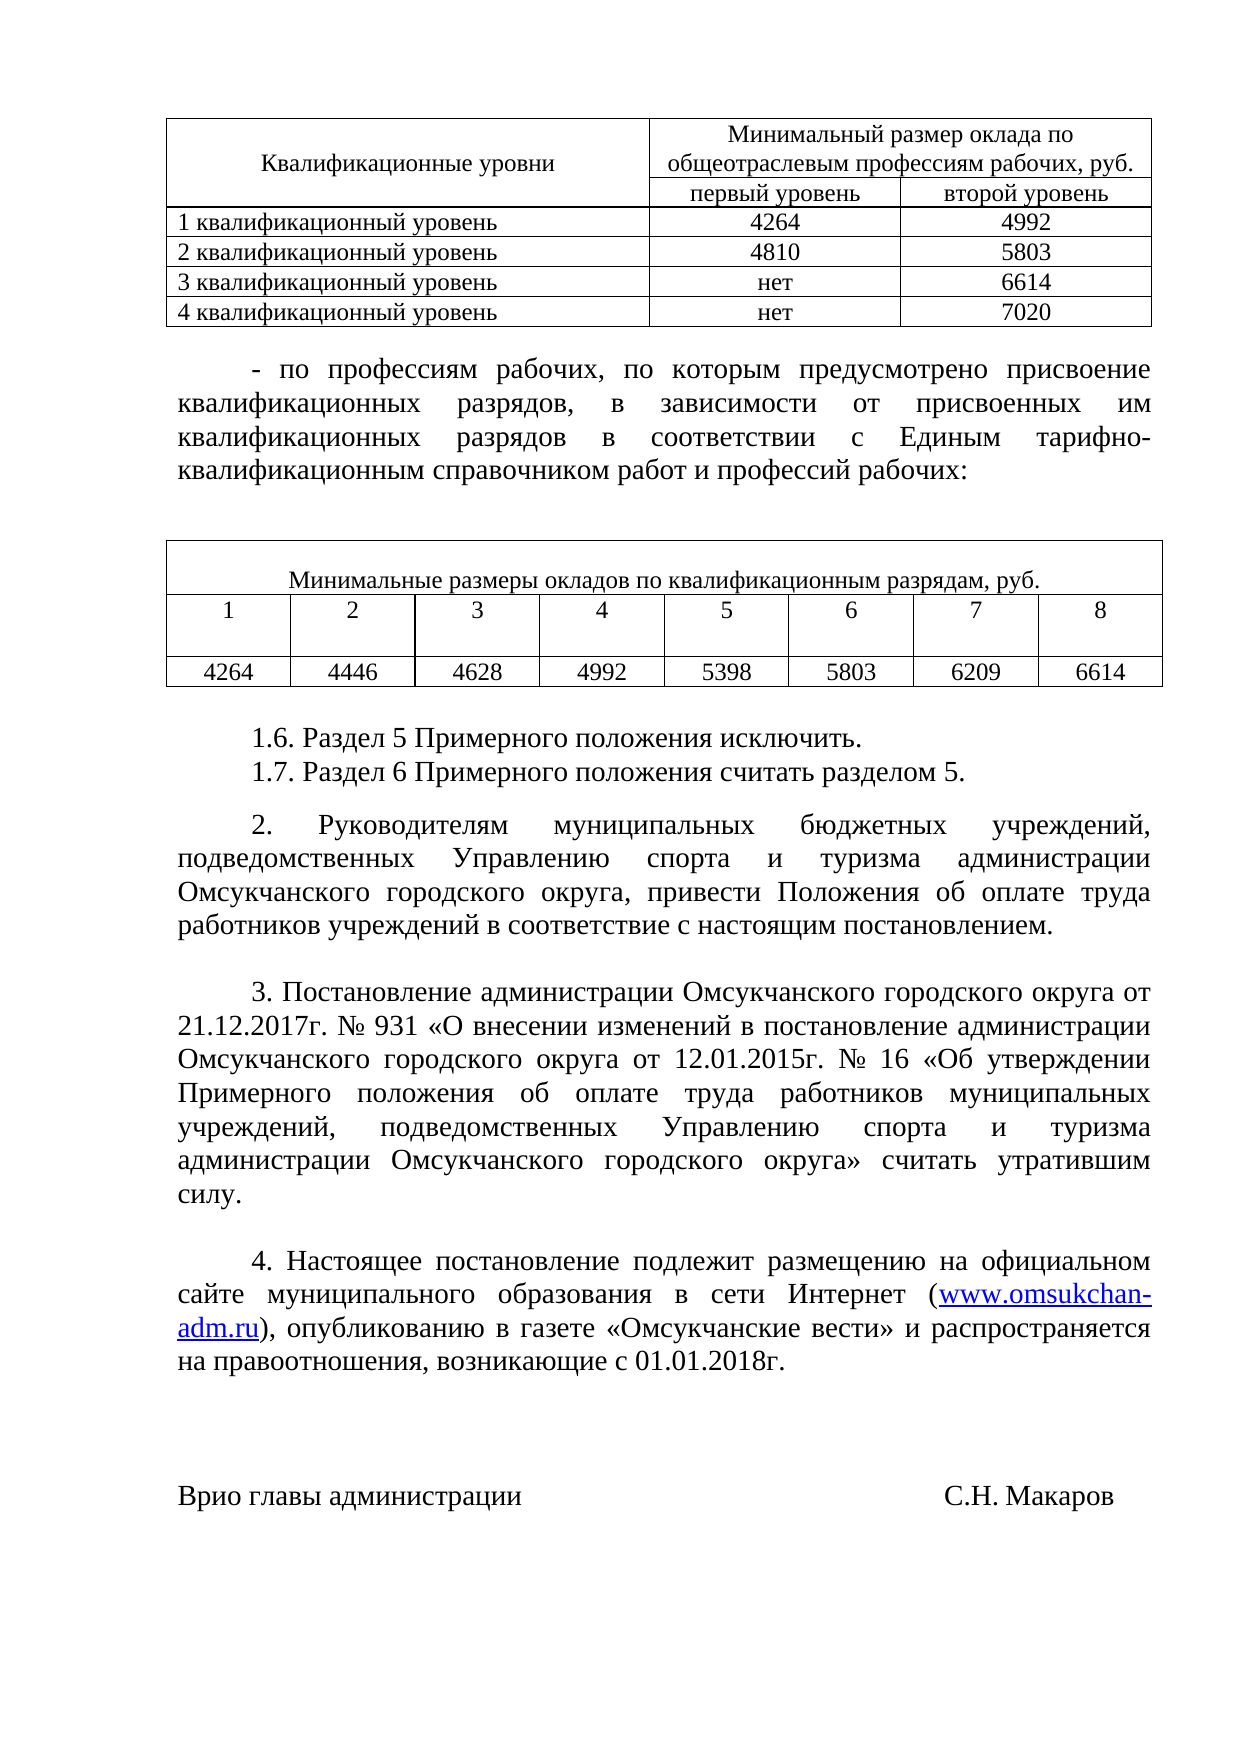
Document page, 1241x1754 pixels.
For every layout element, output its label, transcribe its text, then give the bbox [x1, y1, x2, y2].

text 1.7. Раздел 6 Примерного положения считать разделом 5. [177, 754, 1152, 788]
table_cell 4992 [901, 208, 1151, 236]
table_cell 4446 [291, 657, 414, 686]
text 2. Руководителям муниципальных бюджетных учреждений, подведомственных Управлению спорта и туризма администрации Омсукчанского городского округа, привести Положения об оплате труда работников учреждений в соответствие с настоящим постановлением. [177, 807, 1152, 941]
table_cell 4810 [650, 237, 900, 266]
table_cell 3 квалификационный уровень [167, 267, 649, 296]
table_cell 5803 [901, 237, 1151, 266]
text 4. Настоящее постановление подлежит размещению на официальном сайте муниципального образования в сети Интернет (www.omsukchan-adm.ru), опубликованию в газете «Омсукчанские вести» и распространяется на правоотношения, возникающие с 01.01.2018г. [177, 1243, 1152, 1377]
table_cell 4628 [416, 657, 539, 686]
table_cell 6614 [901, 267, 1151, 296]
text 3. Постановление администрации Омсукчанского городского округа от 21.12.2017г. № 931 «О внесении изменений в постановление администрации Омсукчанского городского округа от 12.01.2015г. № 16 «Об утверждении Примерного положения об оплате труда работников муниципальных учреждений, подведомственных Управлению спорта и туризма администрации Омсукчанского городского округа» считать утратившим силу. [177, 974, 1152, 1209]
table_cell 3 [416, 595, 539, 656]
table_cell 2 [291, 595, 414, 656]
table_cell второй уровень [901, 178, 1151, 206]
table_header Квалификационные уровни [167, 119, 649, 206]
table_cell 6209 [914, 657, 1038, 686]
table_cell первый уровень [650, 178, 900, 206]
table_cell 5 [665, 595, 788, 656]
table_cell 8 [1039, 595, 1162, 656]
table_header Минимальный размер оклада по общеотраслевым профессиям рабочих, руб. [650, 119, 1151, 177]
table_cell 1 квалификационный уровень [167, 208, 649, 236]
table_cell 7 [914, 595, 1038, 656]
table_header Минимальные размеры окладов по квалификационным разрядам, руб. [167, 541, 1162, 594]
table_cell 6614 [1039, 657, 1162, 686]
table_cell нет [650, 267, 900, 296]
table_cell 7020 [901, 297, 1151, 326]
text 1.6. Раздел 5 Примерного положения исключить. [177, 721, 1152, 754]
table_cell нет [650, 297, 900, 326]
text - по профессиям рабочих, по которым предусмотрено присвоение квалификационных разрядов, в зависимости от присвоенных им квалификационных разрядов в соответствии с Единым тарифно-квалификационным справочником работ и профессий рабочих: [177, 352, 1152, 486]
table_cell 1 [167, 595, 290, 656]
table_cell 4264 [167, 657, 290, 686]
table_cell 4 [540, 595, 664, 656]
table_cell 5803 [789, 657, 913, 686]
table_cell 4264 [650, 208, 900, 236]
text Врио главы администрации С.Н. Макаров [177, 1478, 1152, 1511]
table_cell 4992 [540, 657, 664, 686]
table_cell 2 квалификационный уровень [167, 237, 649, 266]
table_cell 5398 [665, 657, 788, 686]
table_cell 6 [789, 595, 913, 656]
table_cell 4 квалификационный уровень [167, 297, 649, 326]
